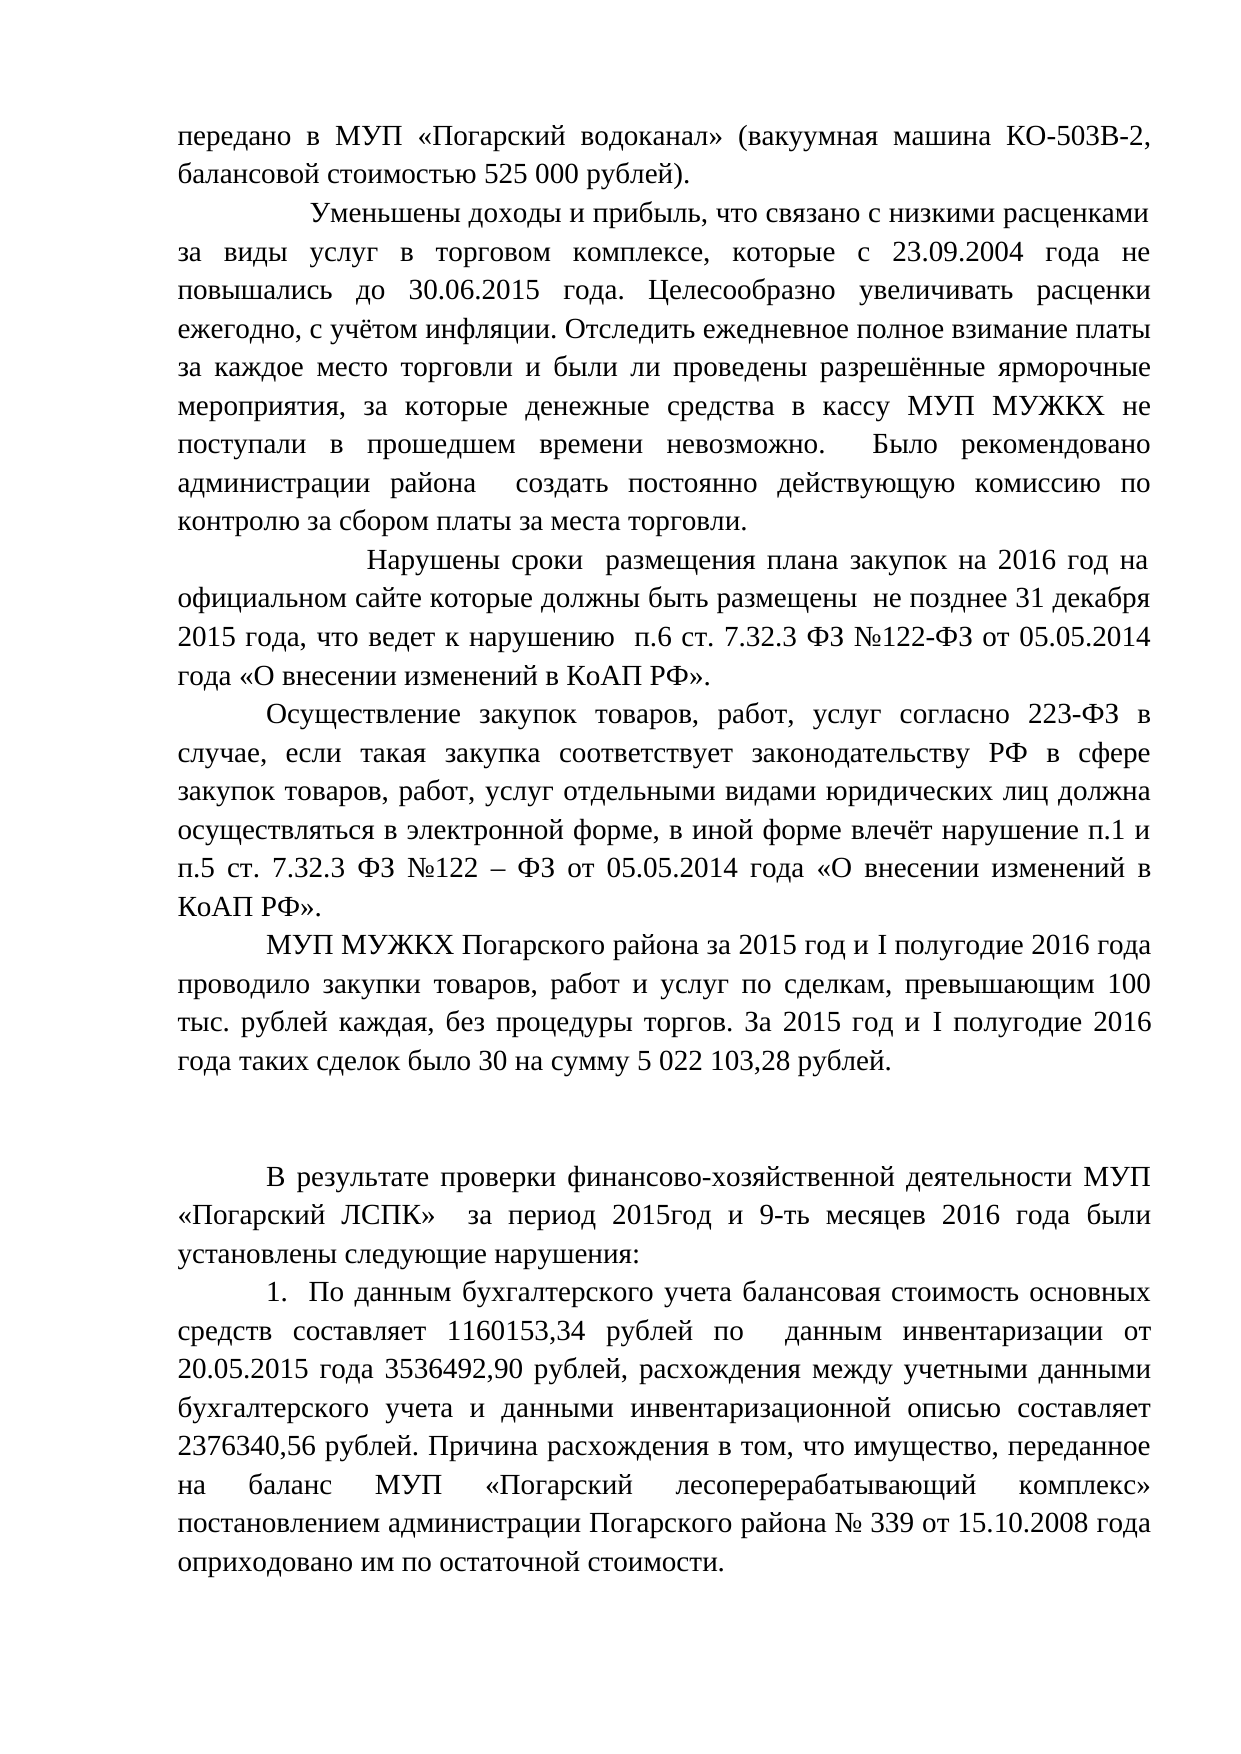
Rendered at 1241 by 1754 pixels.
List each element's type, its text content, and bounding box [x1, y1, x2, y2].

text Уменьшены доходы и прибыль, что связано с низкими расценками за виды услуг в торговом комплексе, которые с 23.09.2004 года не повышались до 30.06.2015 года. Целесообразно увеличивать расценки ежегодно, с учётом инфляции. Отследить ежедневное полное взимание платы за каждое место торговли и были ли проведены разрешённые ярморочные мероприятия, за которые денежные средства в кассу МУП МУЖКХ не поступали в прошедшем времени невозможно. Было рекомендовано администрации района создать постоянно действующую комиссию по контролю за сбором платы за места торговли. [177, 195, 1152, 537]
text Нарушены сроки размещения плана закупок на 2016 год на официальном сайте которые должны быть размещены не позднее 31 декабря 2015 года, что ведет к нарушению п.6 ст. 7.32.3 ФЗ №122-ФЗ от 05.05.2014 года «О внесении изменений в КоАП РФ». [177, 542, 1152, 691]
text В результате проверки финансово-хозяйственной деятельности МУП «Погарский ЛСПК» за период 2015год и 9-ть месяцев 2016 года были установлены следующие нарушения: [177, 1159, 1152, 1269]
text 1. По данным бухгалтерского учета балансовая стоимость основных средств составляет 1160153,34 рублей по данным инвентаризации от 20.05.2015 года 3536492,90 рублей, расхождения между учетными данными бухгалтерского учета и данными инвентаризационной описью составляет 2376340,56 рублей. Причина расхождения в том, что имущество, переданное на баланс МУП «Погарский лесоперерабатывающий комплекс» постановлением администрации Погарского района № 339 от 15.10.2008 года оприходовано им по остаточной стоимости. [177, 1274, 1152, 1578]
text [177, 118, 1152, 190]
text Осуществление закупок товаров, работ, услуг согласно 223-ФЗ в случае, если такая закупка соответствует законодательству РФ в сфере закупок товаров, работ, услуг отдельными видами юридических лиц должна осуществляться в электронной форме, в иной форме влечёт нарушение п.1 и п.5 ст. 7.32.3 ФЗ №122 – ФЗ от 05.05.2014 года «О внесении изменений в КоАП РФ». [177, 696, 1152, 922]
text МУП МУЖКХ Погарского района за 2015 год и I полугодие 2016 года проводило закупки товаров, работ и услуг по сделкам, превышающим 100 тыс. рублей каждая, без процедуры торгов. За 2015 год и I полугодие 2016 года таких сделок было 30 на сумму 5 022 103,28 рублей. [177, 927, 1152, 1077]
